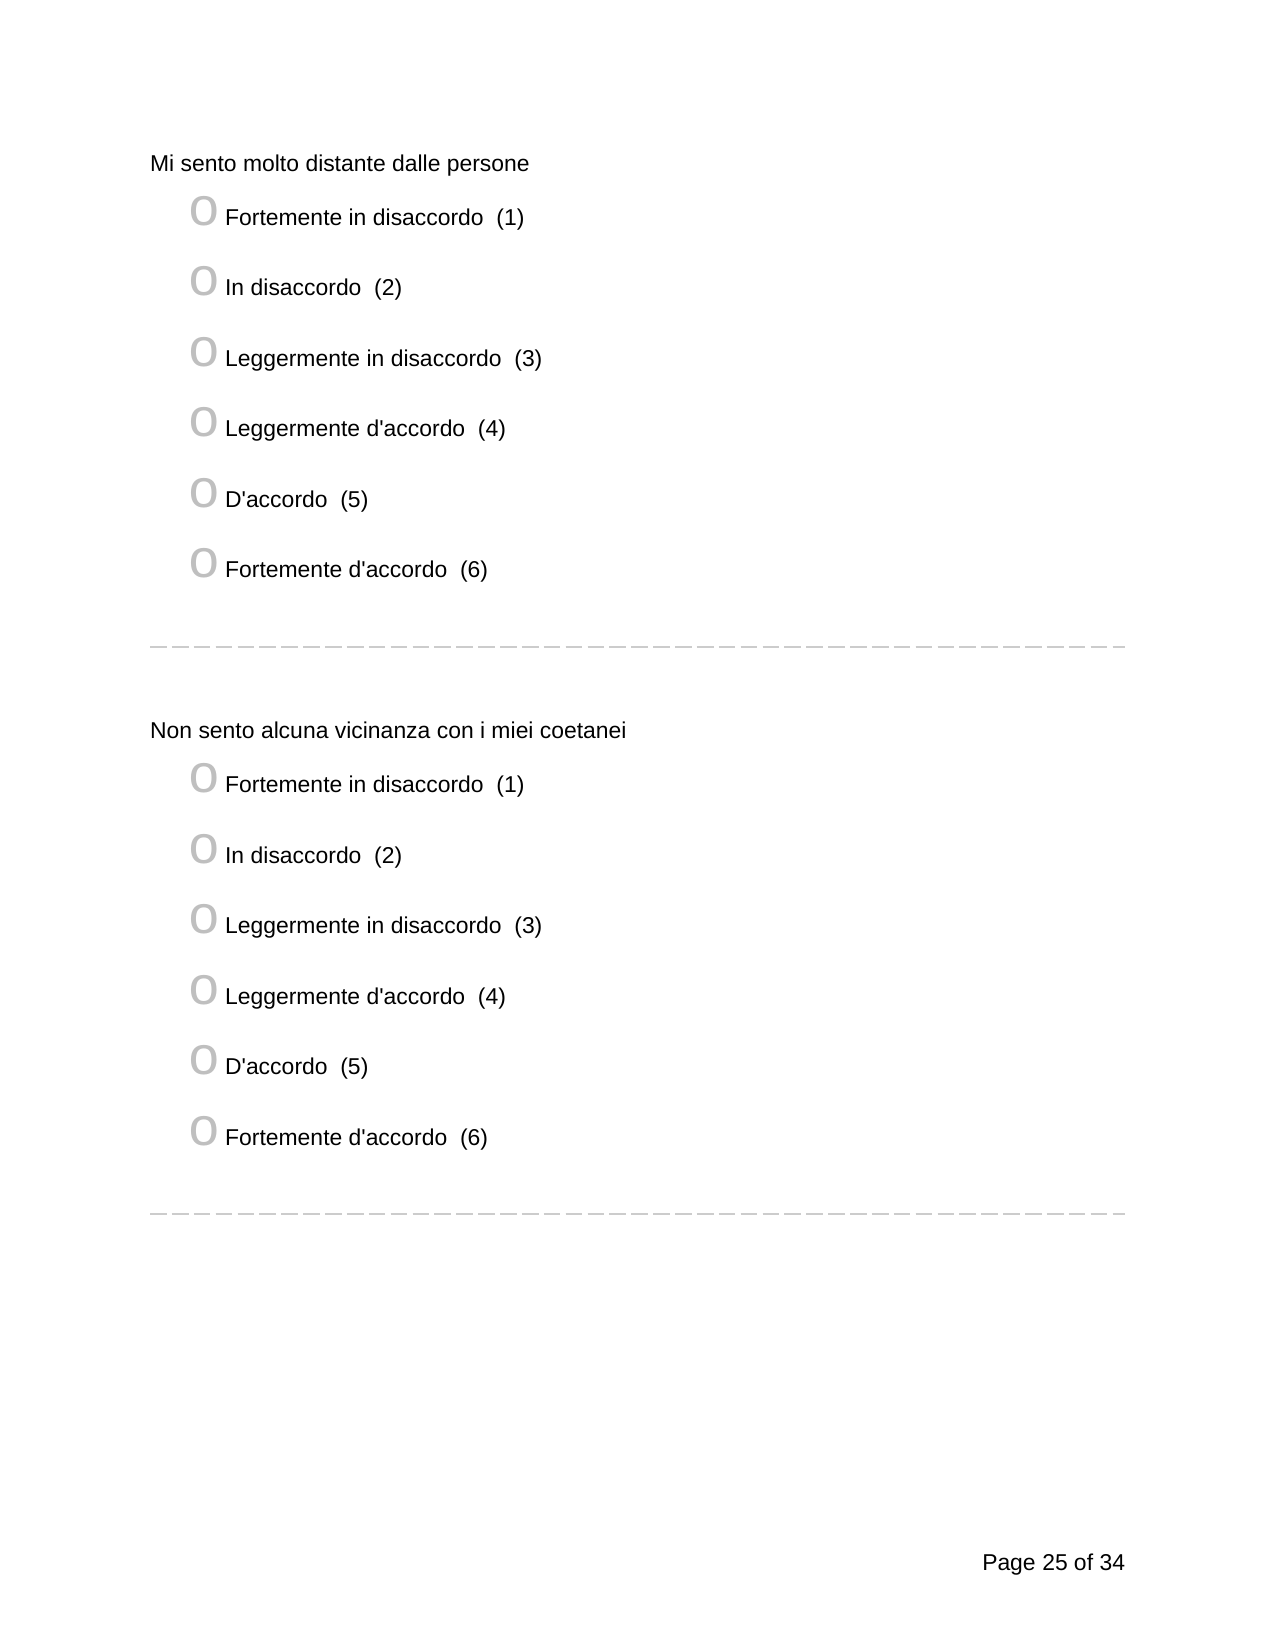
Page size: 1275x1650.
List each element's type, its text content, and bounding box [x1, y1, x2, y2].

list Leggermente in disaccordo (3) [187, 321, 1125, 383]
text Non sento alcuna vicinanza con i miei coetanei [150, 717, 1125, 743]
list Fortemente in disaccordo (1) [187, 747, 1125, 809]
list Fortemente in disaccordo (1) [187, 180, 1125, 242]
list In disaccordo (2) [187, 818, 1125, 879]
list Leggermente in disaccordo (3) [187, 888, 1125, 950]
text Mi sento molto distante dalle persone [150, 150, 1125, 176]
list Fortemente d'accordo (6) [187, 1100, 1125, 1161]
list Fortemente d'accordo (6) [187, 533, 1125, 594]
list D'accordo (5) [187, 462, 1125, 524]
list D'accordo (5) [187, 1029, 1125, 1091]
list Leggermente d'accordo (4) [187, 959, 1125, 1020]
list Leggermente d'accordo (4) [187, 392, 1125, 453]
list In disaccordo (2) [187, 251, 1125, 312]
